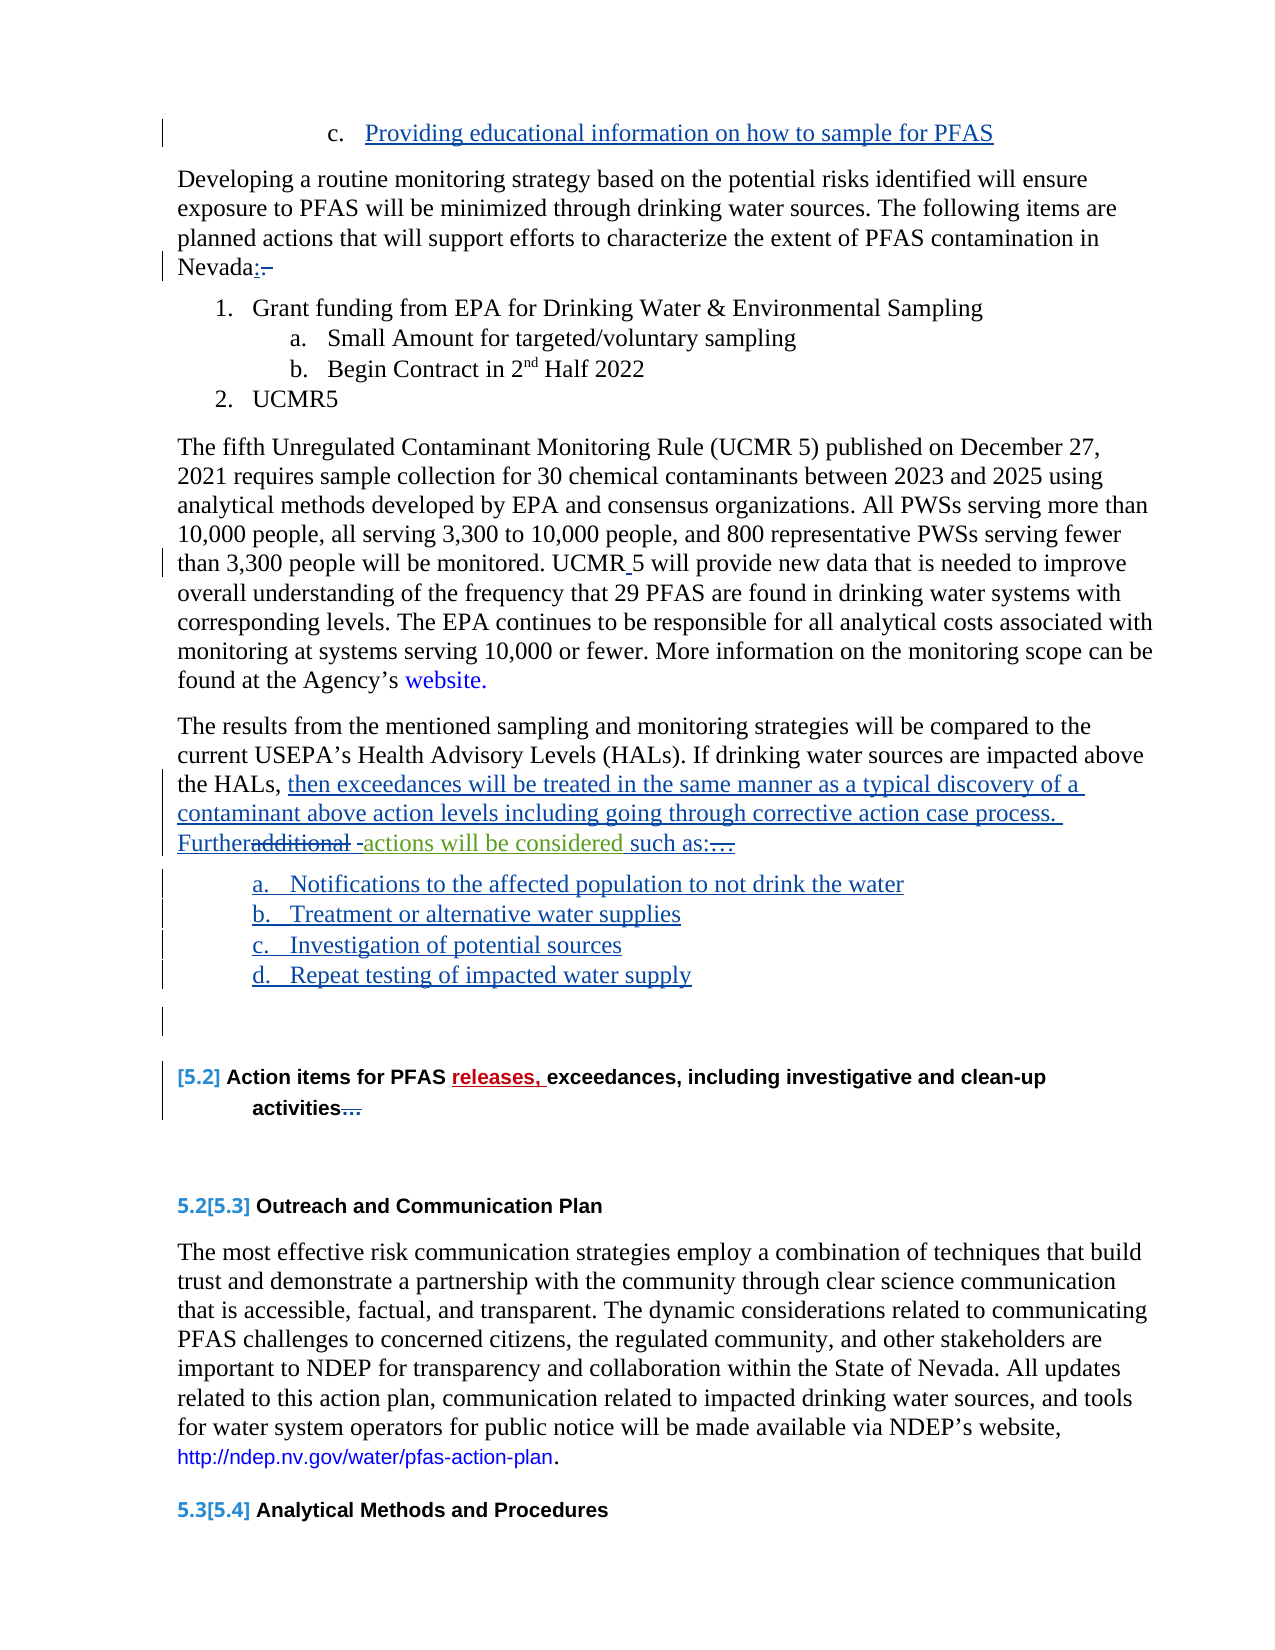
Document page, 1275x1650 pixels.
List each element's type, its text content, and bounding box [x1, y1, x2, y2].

subtitle Analytical Methods and Procedures [177, 1495, 1156, 1524]
subtitle Action items for PFAS exceedances, including investigative and clean-up activities [177, 1061, 1156, 1120]
list Small Amount for targeted/voluntary sampling [289, 323, 1156, 352]
text Developing a routine monitoring strategy based on the potential risks identified will ensure exposure to PFAS will be minimized through drinking water sources. The following items are planned actions that will support efforts to characterize the extent of PFAS contamination in Nevada [177, 164, 1156, 281]
list UCMR5 [214, 384, 1156, 413]
list Grant funding from EPA for Drinking Water & Environmental Sampling [214, 293, 1156, 322]
text The most effective risk communication strategies employ a combination of techniques that build trust and demonstrate a partnership with the community through clear science communication that is accessible, factual, and transparent. The dynamic considerations related to communicating PFAS challenges to concerned citizens, the regulated community, and other stakeholders are important to NDEP for transparency and collaboration within the State of Nevada. All updates related to this action plan, communication related to impacted drinking water sources, and tools for water system operators for public notice will be made available via NDEP’s website, http://ndep.nv.gov/water/pfas-action-plan. [177, 1236, 1156, 1470]
subtitle Outreach and Communication Plan [177, 1191, 1156, 1220]
text The fifth Unregulated Contaminant Monitoring Rule (UCMR 5) published on December 27, 2021 requires sample collection for 30 chemical contaminants between 2023 and 2025 using analytical methods developed by EPA and consensus organizations. All PWSs serving more than 10,000 people, all serving 3,300 to 10,000 people, and 800 representative PWSs serving fewer than 3,300 people will be monitored. UCMR5 will provide new data that is needed to improve overall understanding of the frequency that 29 PFAS are found in drinking water systems with corresponding levels. The EPA continues to be responsible for all analytical costs associated with monitoring at systems serving 10,000 or fewer. More information on the monitoring scope can be found at the Agency’s website. [177, 431, 1156, 694]
list Begin Contract in 2nd Half 2022 [289, 354, 1156, 383]
text The results from the mentioned sampling and monitoring strategies will be compared to the current USEPA’s Health Advisory Levels (HALs). If drinking water sources are impacted above the HALs, [177, 711, 1156, 856]
